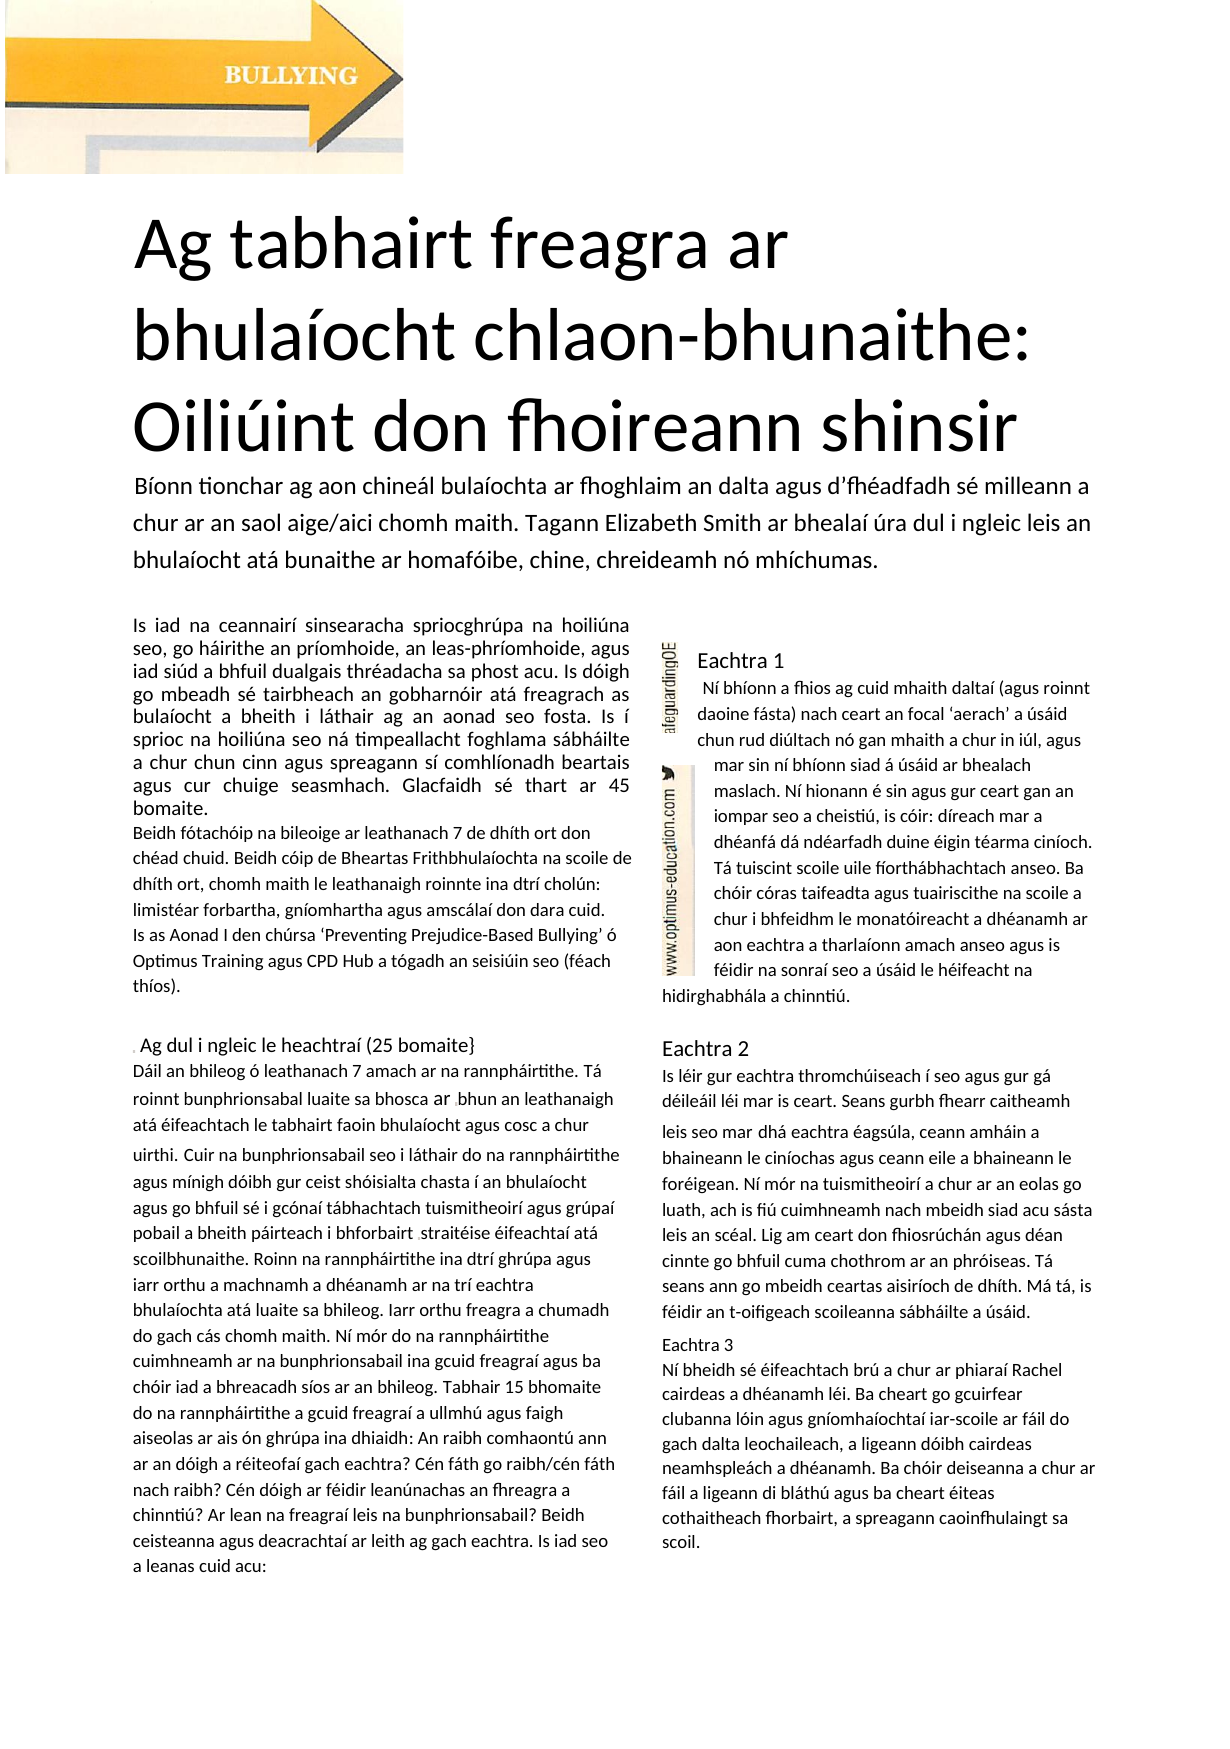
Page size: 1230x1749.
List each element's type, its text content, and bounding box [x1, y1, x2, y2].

picture [5, 0, 404, 174]
subtitle Eachtra 3 Ní bheidh sé éifeachtach brú a chur ar phiaraí Rachel cairdeas a dhéanamh léi. Ba cheart go gcuirfear clubanna lóin agus gníomhaíochtaí iar-scoile ar fáil do gach dalta leochaileach, a ligeann dóibh cairdeas neamhspleách a dhéanamh. Ba chóir deiseanna a chur ar fáil a ligeann di bláthú agus ba cheart éiteas cothaitheach fhorbairt, a spreagann caoinfhulaingt sa scoil. [662, 1333, 1096, 1553]
text Dáil an bhileog ó leathanach 7 amach ar na rannpháirtithe. Tá roinnt bunphrionsabal luaite sa bhosca ar bhun an leathanaigh atá éifeachtach le tabhairt faoin bhulaíocht agus cosc a chur uirthi. Cuir na bunphrionsabail seo i láthair do na rannpháirtithe agus mínigh dóibh gur ceist shóisialta chasta í an bhulaíocht agus go bhfuil sé i gcónaí tábhachtach tuismitheoirí agus grúpaí pobail a bheith páirteach i bhforbairt straitéise éifeachtaí atá scoilbhunaithe. Roinn na rannpháirtithe ina dtrí ghrúpa agus iarr orthu a machnamh a dhéanamh ar na trí eachtra bhulaíochta atá luaite sa bhileog. Iarr orthu freagra a chumadh do gach cás chomh maith. Ní mór do na rannpháirtithe cuimhneamh ar na bunphrionsabail ina gcuid freagraí agus ba chóir iad a bhreacadh síos ar an bhileog. Tabhair 15 bhomaite do na rannpháirtithe a gcuid freagraí a ullmhú agus faigh aiseolas ar ais ón ghrúpa ina dhiaidh: An raibh comhaontú ann ar an dóigh a réiteofaí gach eachtra? Cén fáth go raibh/cén fáth nach raibh? Cén dóigh ar féidir leanúnachas an fhreagra a chinntiú? Ar lean na freagraí leis na bunphrionsabail? Beidh ceisteanna agus deacrachtaí ar leith ag gach eachtra. Is iad seo a leanas cuid acu: [133, 1059, 621, 1577]
subtitle Eachtra 2 [662, 1034, 1096, 1062]
text Is léir gur eachtra thromchúiseach í seo agus gur gá déileáil léi mar is ceart. Seans gurbh fhearr caitheamh leis seo mar dhá eachtra éagsúla, ceann amháin a bhaineann le ciníochas agus ceann eile a bhaineann le foréigean. Ní mór na tuismitheoirí a chur ar an eolas go luath, ach is fiú cuimhneamh nach mbeidh siad acu sásta leis an scéal. Lig am ceart don fhiosrúchán agus déan cinnte go bhfuil cuma chothrom ar an phróiseas. Tá seans ann go mbeidh ceartas aisiríoch de dhíth. Má tá, is féidir an t-oifigeach scoileanna sábháilte a úsáid. [662, 1064, 1095, 1323]
text Beidh fótachóip na bileoige ar leathanach 7 de dhíth ort don chéad chuid. Beidh cóip de Bheartas Frithbhulaíochta na scoile de dhíth ort, chomh maith le leathanaigh roinnte ina dtrí cholún: limistéar forbartha, gníomhartha agus amscálaí don dara cuid. Is as Aonad I den chúrsa ‘Preventing Prejudice-Based Bullying’ ó Optimus Training agus CPD Hub a tógadh an seisiúin seo (féach thíos). [133, 821, 635, 997]
text Is iad na ceannairí sinsearacha spriocghrúpa na hoiliúna seo, go háirithe an príomhoide, an leas-phríomhoide, agus iad siúd a bhfuil dualgais thréadacha sa phost acu. Is dóigh go mbeadh sé tairbheach an gobharnóir atá freagrach as bulaíocht a bheith i láthair ag an aonad seo fosta. Is í sprioc na hoiliúna seo ná timpeallacht foghlama sábháilte a chur chun cinn agus spreagann sí comhlíonadh beartais agus cur chuige seasmhach. Glacfaidh sé thart ar 45 bomaite. [133, 615, 630, 821]
text Ag tabhairt freagra ar bhulaíocht chlaon-bhunaithe: Oiliúint don fhoireann shinsir [133, 196, 1096, 470]
picture [661, 765, 695, 976]
subtitle Eachtra 1 [679, 646, 1096, 674]
text Bíonn tionchar ag aon chineál bulaíochta ar fhoghlaim an dalta agus d’fhéadfadh sé milleann a chur ar an saol aige/aici chomh maith. Tagann Elizabeth Smith ar bhealaí úra dul i ngleic leis an bhulaíocht atá bunaithe ar homafóibe, chine, chreideamh nó mhíchumas. [133, 470, 1096, 574]
text Ní bhíonn a fhios ag cuid mhaith daltaí (agus roinnt daoine fásta) nach ceart an focal ‘aerach’ a úsáid chun rud diúltach nó gan mhaith a chur in iúl, agus mar sin ní bhíonn siad á úsáid ar bhealach maslach. Ní hionann é sin agus gur ceart gan an iompar seo a cheistiú, is cóir: díreach mar a dhéanfá dá ndéarfadh duine éigin téarma ciníoch. Tá tuiscint scoile uile fíorthábhachtach anseo. Ba chóir córas taifeadta agus tuairiscithe na scoile a chur i bhfeidhm le monatóireacht a dhéanamh ar aon eachtra a tharlaíonn amach anseo agus is féidir na sonraí seo a úsáid le héifeacht na hidirghabhála a chinntiú. [662, 677, 1095, 1007]
picture [661, 642, 679, 733]
text Ag dul i ngleic le heachtraí (25 bomaite} [133, 1032, 636, 1058]
